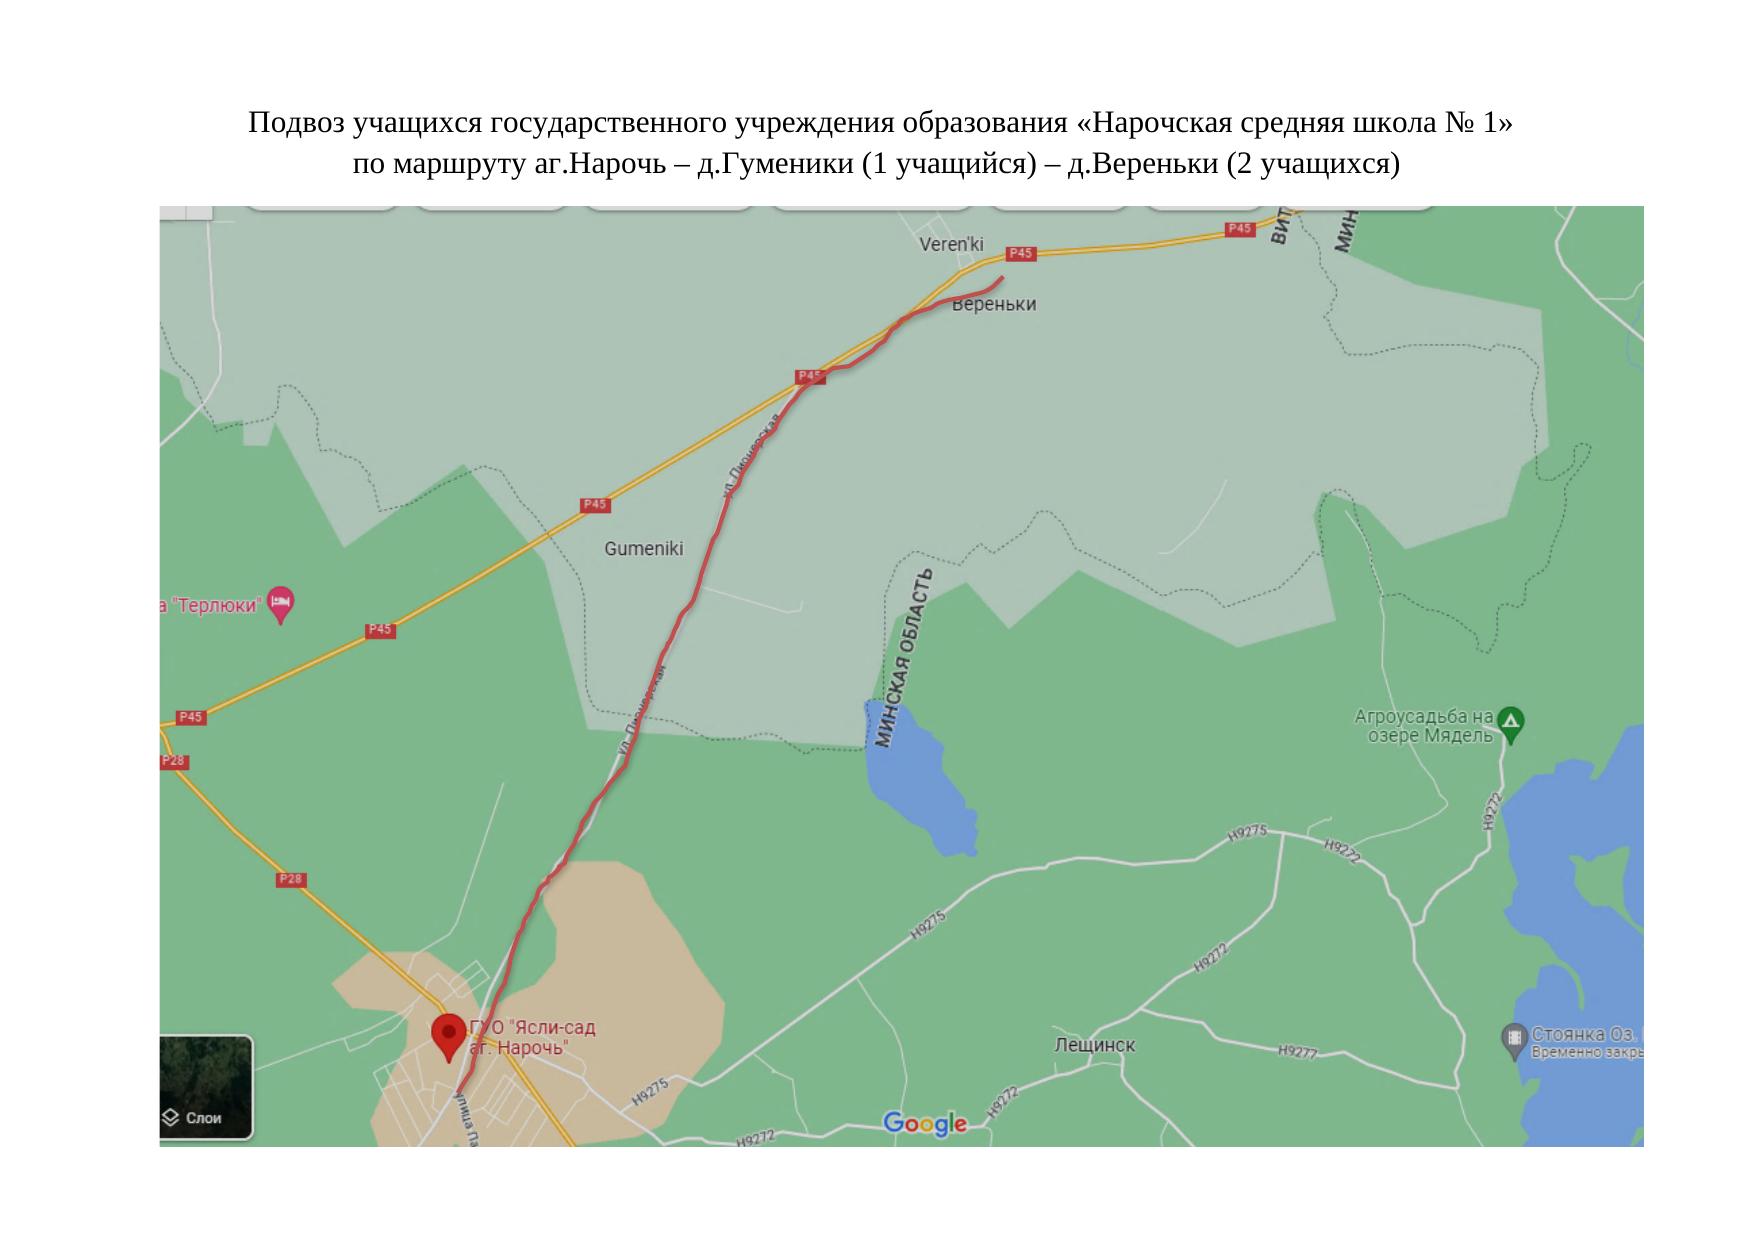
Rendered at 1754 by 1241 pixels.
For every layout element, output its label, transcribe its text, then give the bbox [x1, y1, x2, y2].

text по маршруту аг.Нарочь – д.Гуменики (1 учащийся) – д.Вереньки (2 учащихся) [118, 145, 1636, 181]
text Подвоз учащихся государственного учреждения образования «Нарочская средняя школа № 1» [118, 103, 1636, 139]
picture [159, 206, 1644, 1147]
